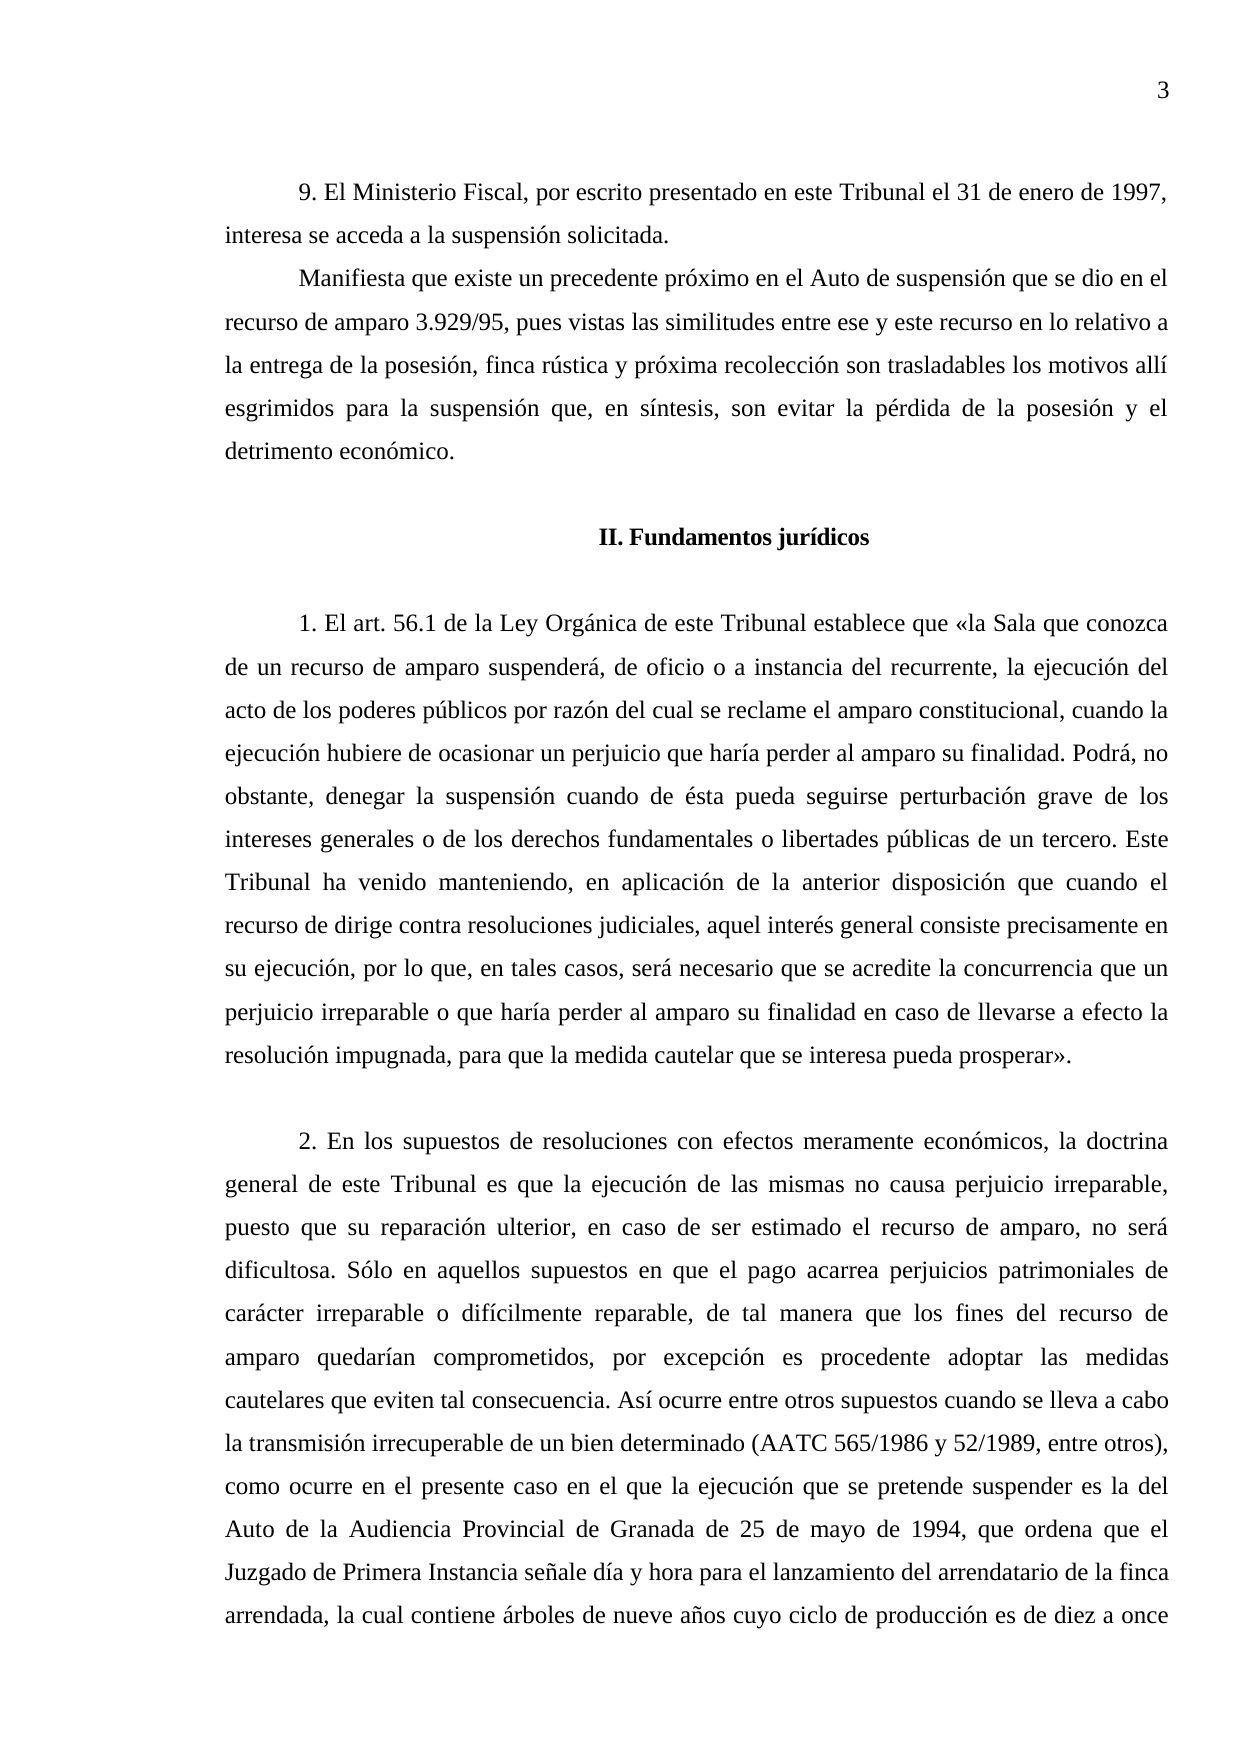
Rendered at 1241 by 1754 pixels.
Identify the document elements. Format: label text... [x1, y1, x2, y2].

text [224, 1126, 1169, 1629]
text Manifiesta que existe un precedente próximo en el Auto de suspensión que se dio en el recurso de amparo 3.929/95, pues vistas las similitudes entre ese y este recurso en lo relativo a la entrega de la posesión, finca rústica y próxima recolección son trasladables los motivos allí esgrimidos para la suspensión que, en síntesis, son evitar la pérdida de la posesión y el detrimento económico. [224, 263, 1169, 465]
subtitle II. Fundamentos jurídicos [224, 522, 1169, 551]
text 9. El Ministerio Fiscal, por escrito presentado en este Tribunal el 31 de enero de 1997, interesa se acceda a la suspensión solicitada. [224, 177, 1169, 249]
text 1. El art. 56.1 de la Ley Orgánica de este Tribunal establece que «la Sala que conozca de un recurso de amparo suspenderá, de oficio o a instancia del recurrente, la ejecución del acto de los poderes públicos por razón del cual se reclame el amparo constitucional, cuando la ejecución hubiere de ocasionar un perjuicio que haría perder al amparo su finalidad. Podrá, no obstante, denegar la suspensión cuando de ésta pueda seguirse perturbación grave de los intereses generales o de los derechos fundamentales o libertades públicas de un tercero. Este Tribunal ha venido manteniendo, en aplicación de la anterior disposición que cuando el recurso de dirige contra resoluciones judiciales, aquel interés general consiste precisamente en su ejecución, por lo que, en tales casos, será necesario que se acredite la concurrencia que un perjuicio irreparable o que haría perder al amparo su finalidad en caso de llevarse a efecto la resolución impugnada, para que la medida cautelar que se interesa pueda prosperar». [224, 608, 1169, 1068]
